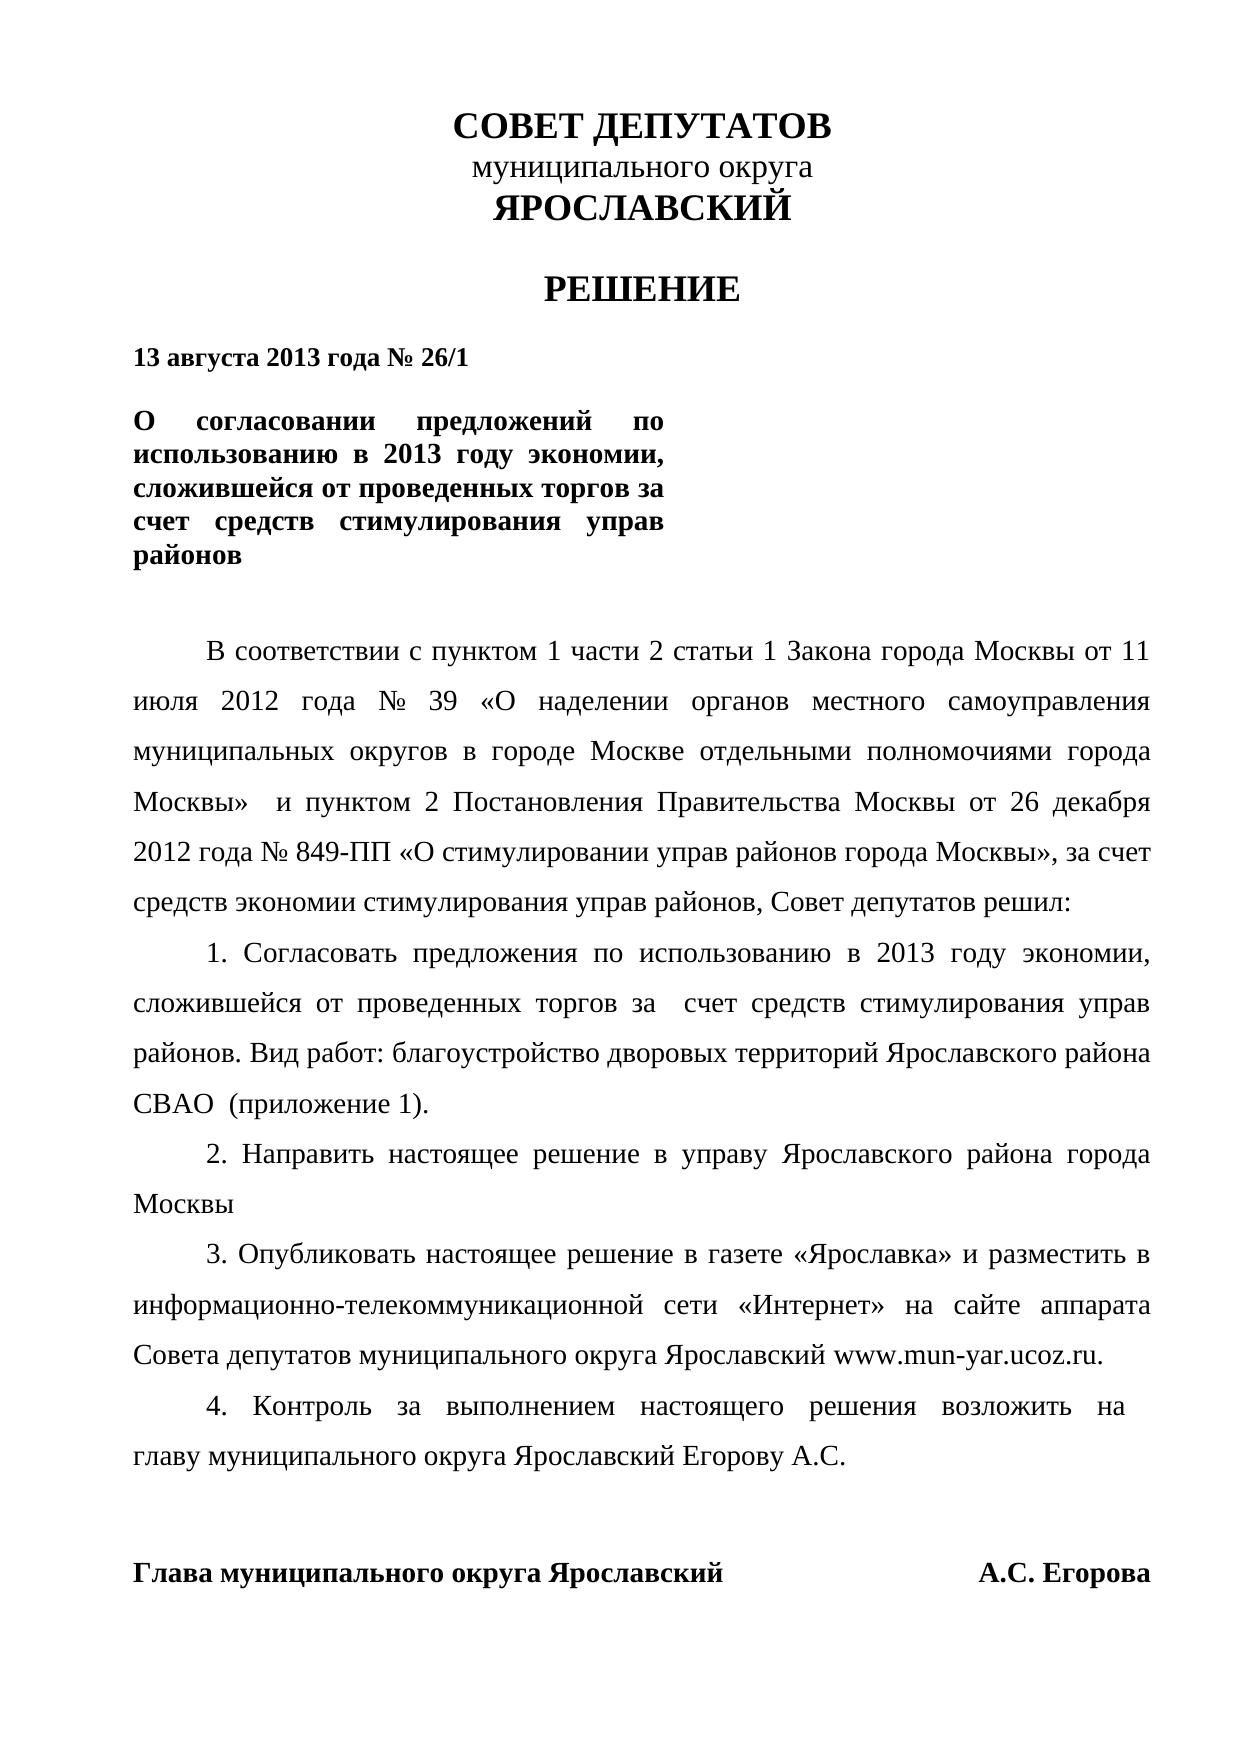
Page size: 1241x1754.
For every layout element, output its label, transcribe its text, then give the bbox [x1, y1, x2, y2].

text 13 августа 2013 года № 26/1 [133, 341, 1152, 372]
text 1. Согласовать предложения по использованию в 2013 году экономии, сложившейся от проведенных торгов за счет средств стимулирования управ районов. Вид работ: благоустройство дворовых территорий Ярославского района СВАО (приложение 1). [133, 935, 1152, 1119]
text В соответствии с пунктом 1 части 2 статьи 1 Закона города Москвы от 11 июля 2012 года № 39 «О наделении органов местного самоуправления муниципальных округов в городе Москве отдельными полномочиями города Москвы» и пунктом 2 Постановления Правительства Москвы от 26 декабря 2012 года № 849-ПП «О стимулировании управ районов города Москвы», за счет средств экономии стимулирования управ районов, Совет депутатов решил: [133, 633, 1152, 918]
text муниципального округа [133, 147, 1152, 185]
text О согласовании предложений по использованию в 2013 году экономии, сложившейся от проведенных торгов за счет средств стимулирования управ районов [133, 403, 664, 571]
text РЕШЕНИЕ [133, 266, 1152, 309]
text СОВЕТ ДЕПУТАТОВ [133, 103, 1152, 147]
text 4. Контроль за выполнением настоящего решения возложить на главу муниципального округа Ярославский Егорову А.С. [133, 1388, 1152, 1471]
text 2. Направить настоящее решение в управу Ярославского района города Москвы [133, 1136, 1152, 1220]
text 3. Опубликовать настоящее решение в газете «Ярославка» и разместить в информационно-телекоммуникационной сети «Интернет» на сайте аппарата Совета депутатов муниципального округа Ярославский www.mun-yar.ucoz.ru. [133, 1237, 1152, 1371]
text ЯРОСЛАВСКИЙ [133, 185, 1152, 228]
text Глава муниципального округа Ярославский А.С. Егорова [133, 1555, 1152, 1589]
